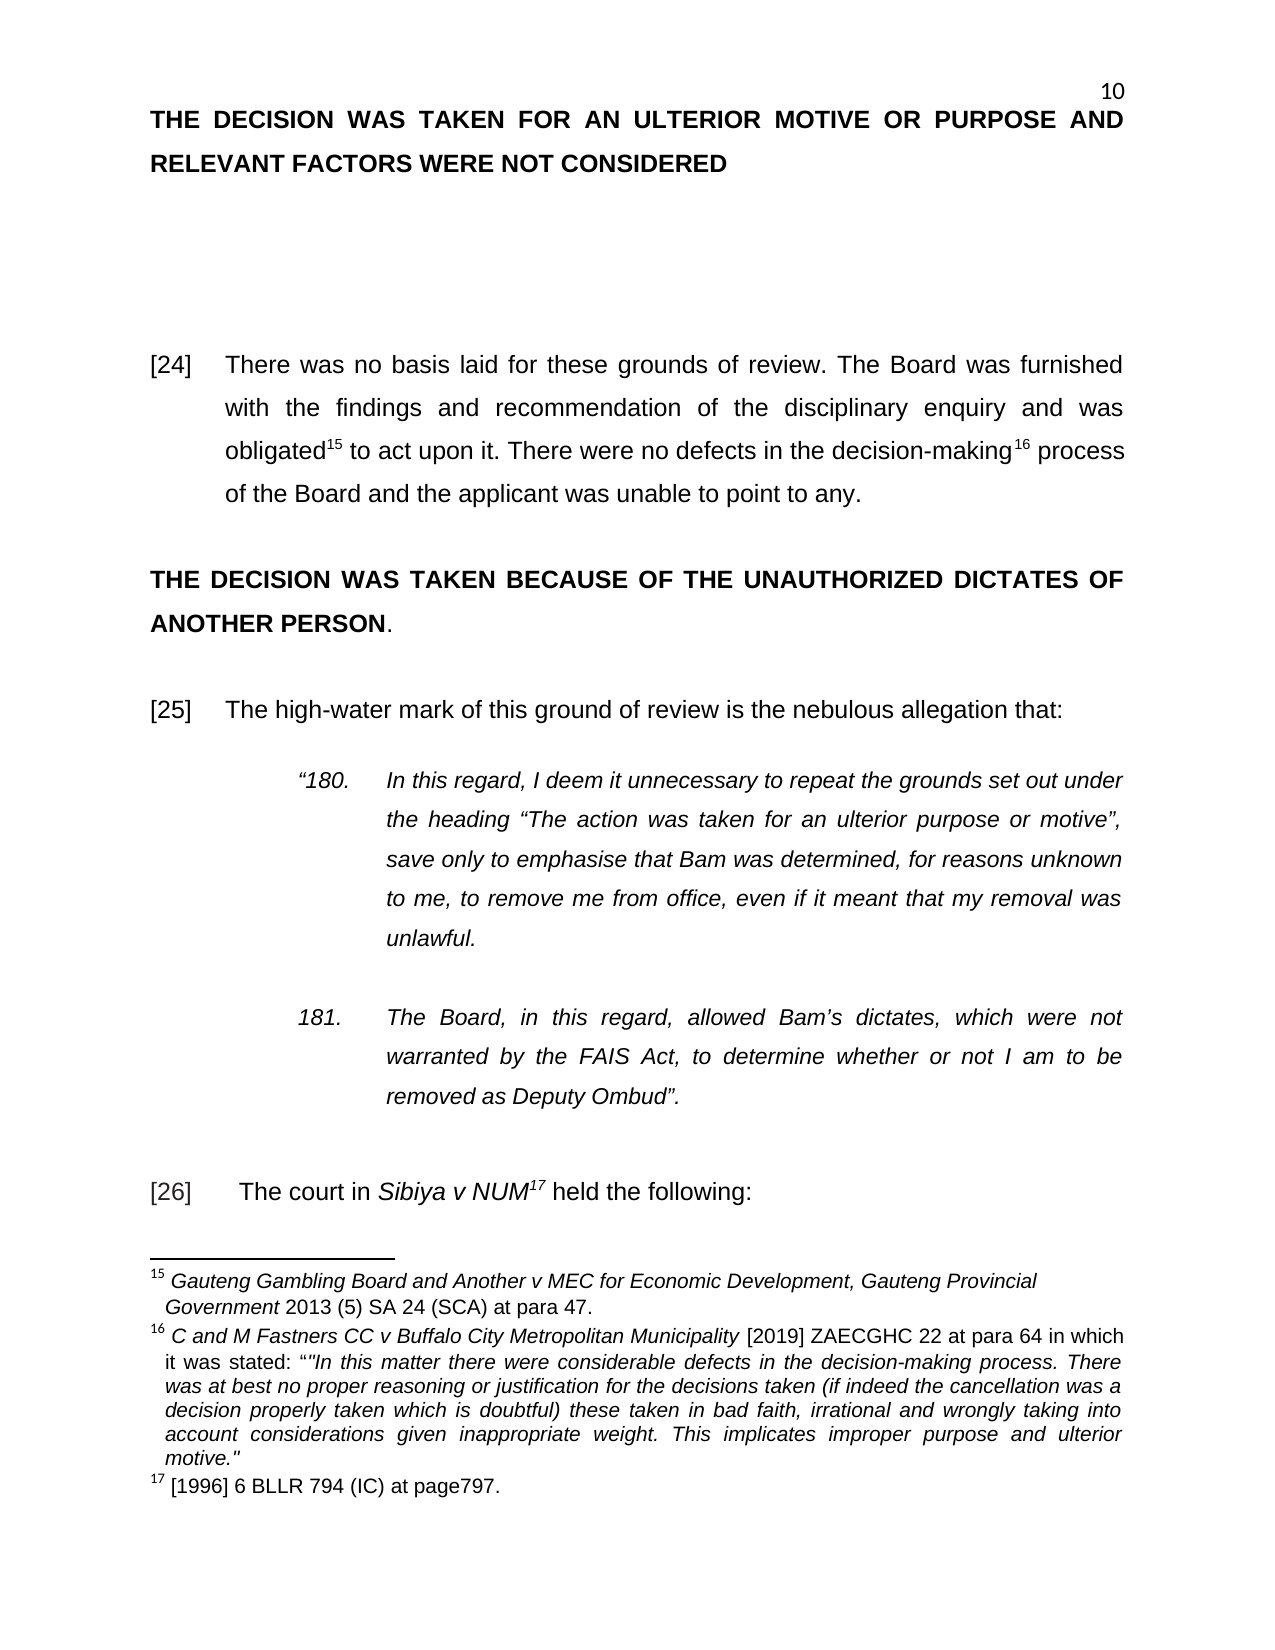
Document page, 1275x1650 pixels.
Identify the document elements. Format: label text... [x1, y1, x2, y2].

text [25] The high-water mark of this ground of review is the nebulous allegation that: [150, 695, 1125, 724]
list 181. The Board, in this regard, allowed Bam’s dictates, which were not warranted by the FAIS Act, to determine whether or not I am to be removed as Deputy Ombud”. [298, 1004, 1125, 1109]
list “180. In this regard, I deem it unnecessary to repeat the grounds set out under the heading “The action was taken for an ulterior purpose or motive”, save only to emphasise that Bam was determined, for reasons unknown to me, to remove me from office, even if it meant that my removal was unlawful. [298, 767, 1125, 951]
text [26] The court in Sibiya v NUM held the following: [150, 1177, 1125, 1205]
text THE DECISION WAS TAKEN FOR AN ULTERIOR MOTIVE OR PURPOSE AND RELEVANT FACTORS WERE NOT CONSIDERED [150, 106, 1125, 177]
text THE DECISION WAS TAKEN BECAUSE OF THE UNAUTHORIZED DICTATES OF ANOTHER PERSON. [150, 566, 1125, 637]
text [24] There was no basis laid for these grounds of review. The Board was furnished with the findings and recommendation of the disciplinary enquiry and was obligated to act upon it. There were no defects in the decision-making process of the Board and the applicant was unable to point to any. [150, 350, 1125, 508]
